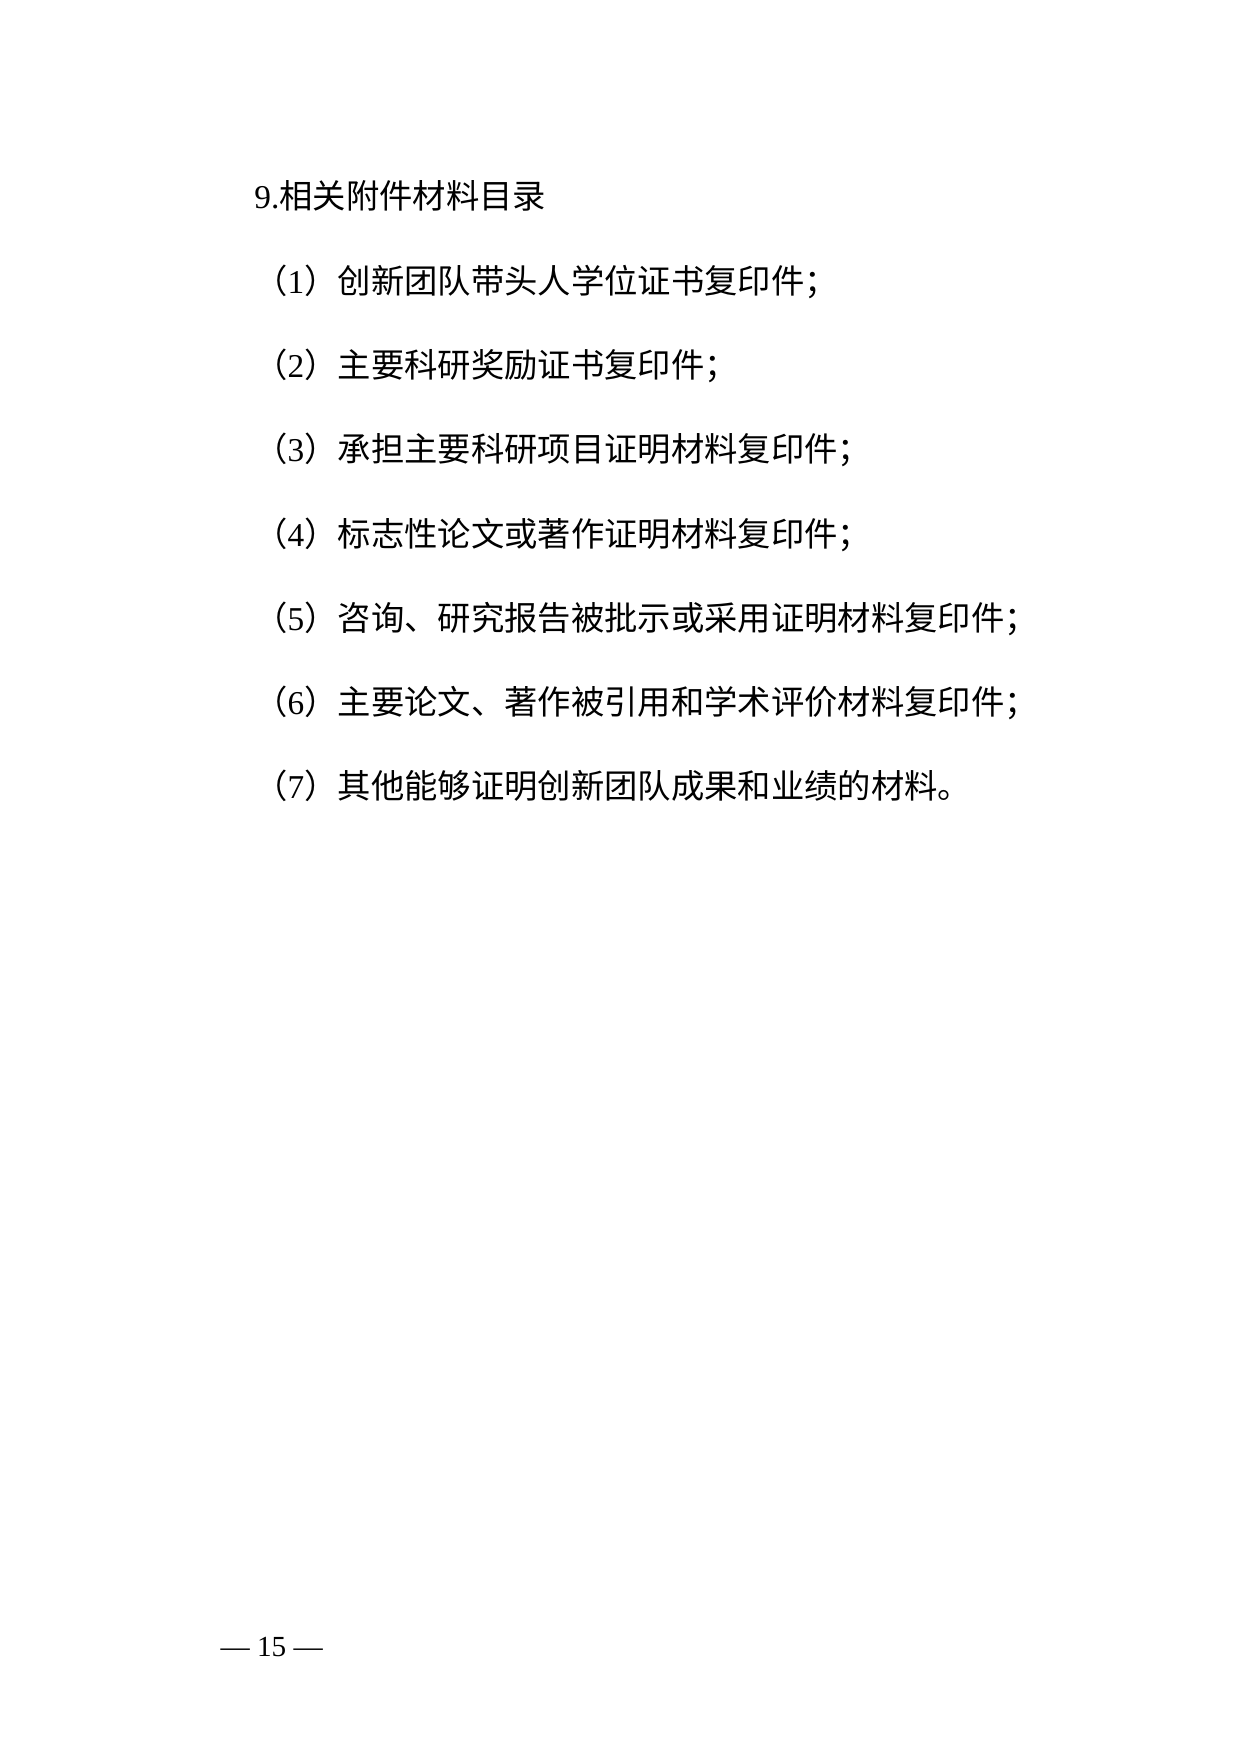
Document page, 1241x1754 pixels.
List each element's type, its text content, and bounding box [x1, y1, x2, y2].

text （3）承担主要科研项目证明材料复印件； [187, 415, 1053, 480]
text （6）主要论文、著作被引用和学术评价材料复印件； [187, 668, 1053, 733]
text （7）其他能够证明创新团队成果和业绩的材料。 [187, 752, 1053, 817]
text （1）创新团队带头人学位证书复印件； [187, 246, 1053, 311]
text 9.相关附件材料目录 [187, 162, 1053, 227]
text （5）咨询、研究报告被批示或采用证明材料复印件； [187, 583, 1053, 648]
text （2）主要科研奖励证书复印件； [187, 331, 1053, 396]
text （4）标志性论文或著作证明材料复印件； [187, 499, 1053, 564]
